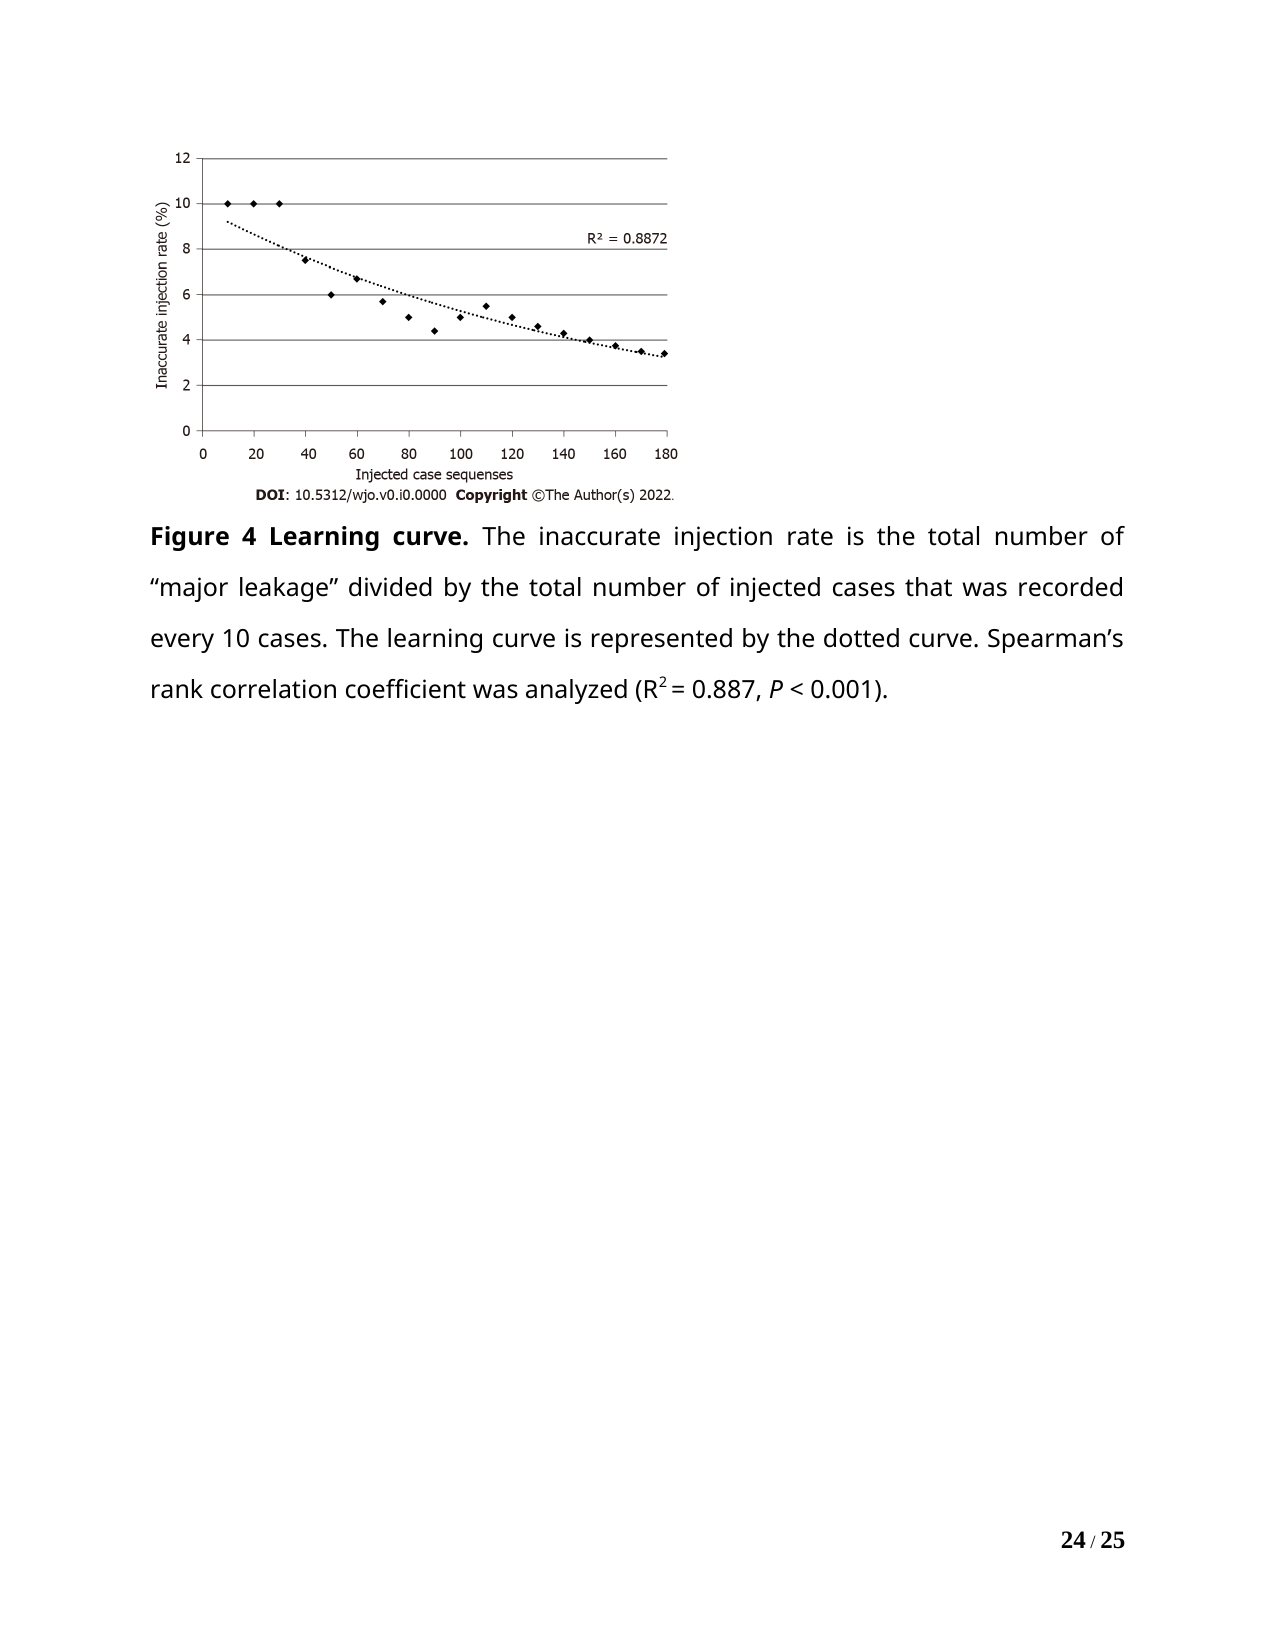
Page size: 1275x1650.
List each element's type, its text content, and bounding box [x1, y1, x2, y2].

picture [150, 150, 682, 505]
text Figure 4 Learning curve. The inaccurate injection rate is the total number of “major leakage” divided by the total number of injected cases that was recorded every 10 cases. The learning curve is represented by the dotted curve. Spearman’s rank correlation coefficient was analyzed (R2 = 0.887, P < 0.001). [150, 519, 1125, 706]
